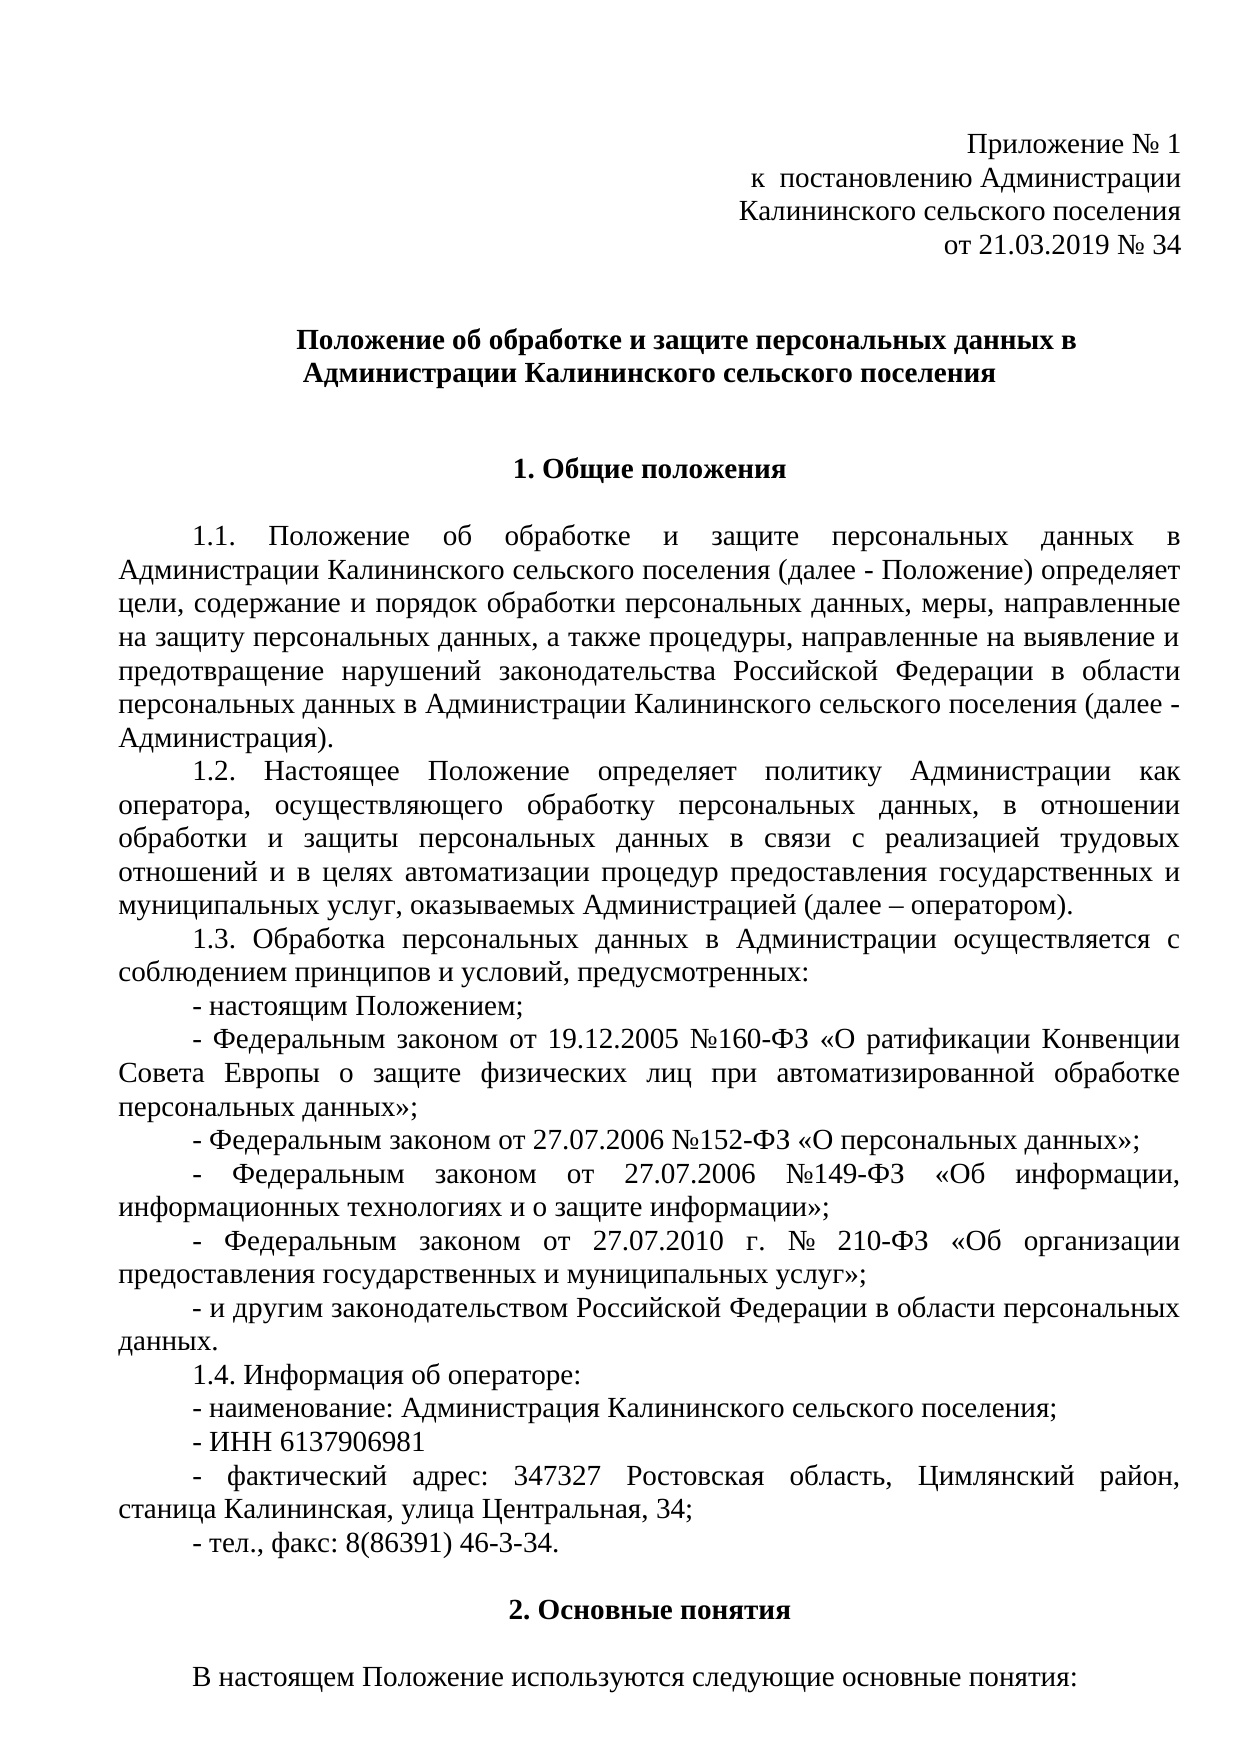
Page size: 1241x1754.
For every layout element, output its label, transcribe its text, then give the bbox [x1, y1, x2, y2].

text - фактический адрес: 347327 Ростовская область, Цимлянский район, станица Калининская, улица Центральная, 34; [118, 1458, 1181, 1525]
text 1.3. Обработка персональных данных в Администрации осуществляется с соблюдением принципов и условий, предусмотренных: [118, 921, 1181, 988]
text 2. Основные понятия [118, 1592, 1181, 1625]
text - Федеральным законом от 27.07.2010 г. № 210-ФЗ «Об организации предоставления государственных и муниципальных услуг»; [118, 1223, 1181, 1290]
text - Федеральным законом от 19.12.2005 №160-ФЗ «О ратификации Конвенции Совета Европы о защите физических лиц при автоматизированной обработке персональных данных»; [118, 1022, 1181, 1122]
text - наименование: Администрация Калининского сельского поселения; [118, 1391, 1181, 1424]
text В настоящем Положение используются следующие основные понятия: [192, 1625, 1181, 1692]
text - Федеральным законом от 27.07.2006 №149-ФЗ «Об информации, информационных технологиях и о защите информации»; [118, 1156, 1181, 1223]
text 1.2. Настоящее Положение определяет политику Администрации как оператора, осуществляющего обработку персональных данных, в отношении обработки и защиты персональных данных в связи с реализацией трудовых отношений и в целях автоматизации процедур предоставления государственных и муниципальных услуг, оказываемых Администрацией (далее – оператором). [118, 753, 1181, 921]
text - тел., факс: 8(86391) 46-3-34. [118, 1525, 1181, 1558]
text Калининского сельского поселения [118, 193, 1181, 227]
text - ИНН 6137906981 [118, 1424, 1181, 1458]
text 1.1. Положение об обработке и защите персональных данных в Администрации Калининского сельского поселения (далее - Положение) определяет цели, содержание и порядок обработки персональных данных, меры, направленные на защиту персональных данных, а также процедуры, направленные на выявление и предотвращение нарушений законодательства Российской Федерации в области персональных данных в Администрации Калининского сельского поселения (далее - Администрация). [118, 485, 1181, 753]
text от 21.03.2019 № 34 [118, 227, 1181, 260]
text к постановлению Администрации [118, 160, 1181, 193]
text Приложение № 1 [118, 126, 1181, 160]
text 1. Общие положения [118, 451, 1181, 485]
text - Федеральным законом от 27.07.2006 №152-ФЗ «О персональных данных»; [118, 1122, 1181, 1156]
text - и другим законодательством Российской Федерации в области персональных данных. [118, 1290, 1181, 1357]
text - настоящим Положением; [118, 988, 1181, 1022]
text Положение об обработке и защите персональных данных в Администрации Калининского сельского поселения [118, 322, 1181, 389]
text 1.4. Информация об операторе: [118, 1357, 1181, 1391]
